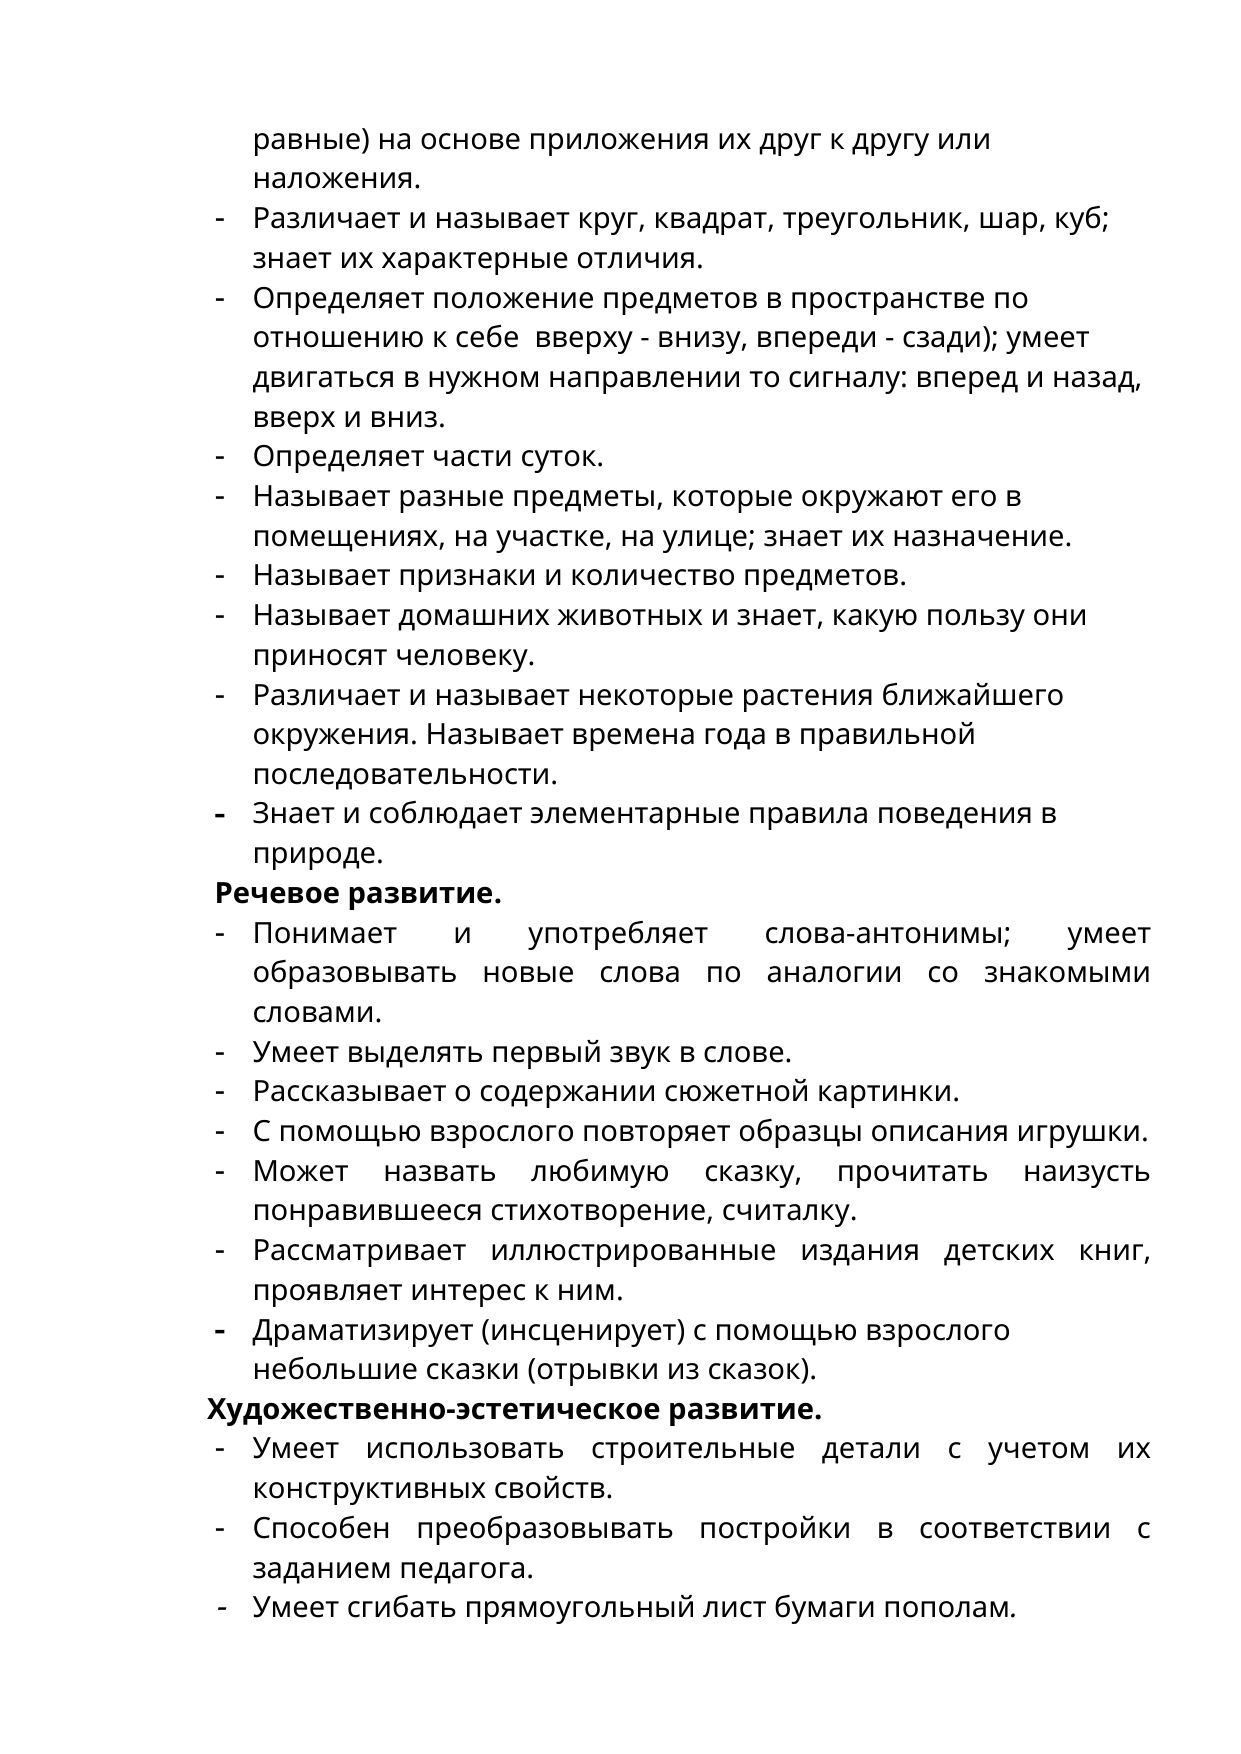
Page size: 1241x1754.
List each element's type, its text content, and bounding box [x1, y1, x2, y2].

list Называет разные предметы, которые окружают его в помещениях, на участке, на улице; знает их назначение. [215, 475, 1152, 555]
list Умеет сгибать прямоугольный лист бумаги пополам. [215, 1587, 1152, 1626]
list Различает и называет круг, квадрат, треугольник, шар, куб; знает их характерные отличия. [215, 197, 1152, 277]
list Может назвать любимую сказку, прочитать наизусть понравившееся стихотворение, считалку. [215, 1150, 1152, 1229]
list Рассказывает о содержании сюжетной картинки. [215, 1071, 1152, 1110]
list Умеет использовать строительные детали с учетом их конструктивных свойств. [215, 1428, 1152, 1507]
list Способен преобразовывать постройки в соответствии с заданием педагога. [215, 1507, 1152, 1587]
list Знает и соблюдает элементарные правила поведения в природе. [215, 793, 1152, 872]
text Художественно-эстетическое развитие. [196, 1388, 1152, 1428]
text Речевое развитие. [196, 872, 1152, 912]
list Определяет части суток. [215, 436, 1152, 475]
list С помощью взрослого повторяет образцы описания игрушки. [215, 1110, 1152, 1150]
list Умеет выделять первый звук в слове. [215, 1031, 1152, 1071]
list Рассматривает иллюстрированные издания детских книг, проявляет интерес к ним. [215, 1229, 1152, 1309]
list Драматизирует (инсценирует) с помощью взрослого небольшие сказки (отрывки из сказок). [215, 1309, 1152, 1388]
list Называет признаки и количество предметов. [215, 555, 1152, 594]
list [215, 118, 1152, 197]
list Различает и называет некоторые растения ближайшего окружения. Называет времена года в правильной последовательности. [215, 674, 1152, 793]
list Понимает и употребляет слова-антонимы; умеет образовывать новые слова по аналогии со знакомыми словами. [215, 912, 1152, 1031]
list Определяет положение предметов в пространстве по отношению к себе вверху - внизу, впереди - сзади); умеет двигаться в нужном направлении то сигналу: вперед и назад, вверх и вниз. [215, 277, 1152, 436]
list Называет домашних животных и знает, какую пользу они приносят человеку. [215, 594, 1152, 674]
